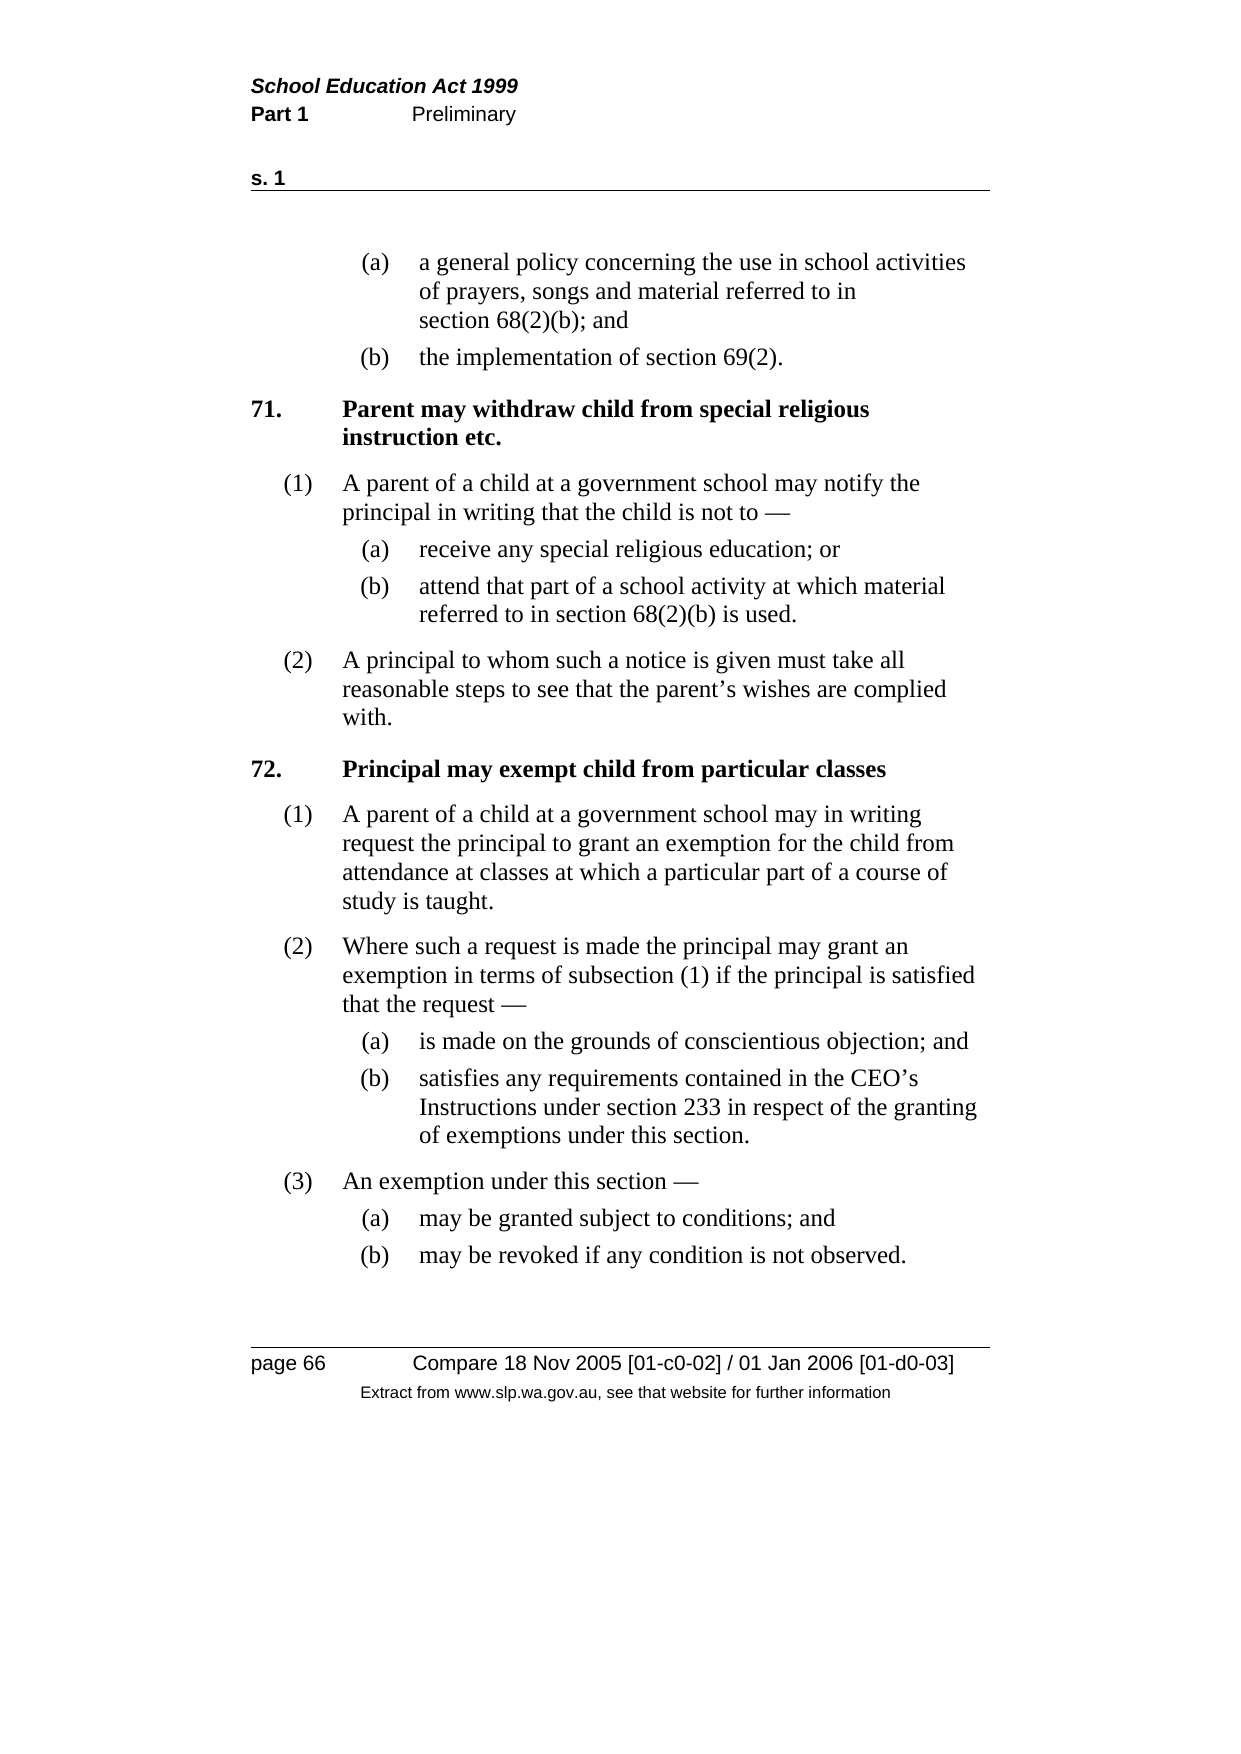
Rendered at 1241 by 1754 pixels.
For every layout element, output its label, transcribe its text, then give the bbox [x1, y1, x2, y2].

text (2) Where such a request is made the principal may grant an exemption in terms of subsection (1) if the principal is satisfied that the request — [251, 931, 990, 1017]
text (b) attend that part of a school activity at which material referred to in section 68(2)(b) is used. [251, 571, 990, 628]
text (a) a general policy concerning the use in school activities of prayers, songs and material referred to in section 68(2)(b); and [251, 247, 990, 334]
subtitle 72. Principal may exempt child from particular classes [251, 754, 990, 783]
text (b) satisfies any requirements contained in the CEO’s Instructions under section 233 in respect of the granting of exemptions under this section. [251, 1063, 990, 1149]
text (1) A parent of a child at a government school may in writing request the principal to grant an exemption for the child from attendance at classes at which a particular part of a course of study is taught. [251, 799, 990, 914]
text (a) is made on the grounds of conscientious objection; and [251, 1026, 990, 1054]
text (3) An exemption under this section — [251, 1166, 990, 1194]
text (a) may be granted subject to conditions; and [251, 1203, 990, 1232]
text (b) may be revoked if any condition is not observed. [251, 1240, 990, 1269]
text (a) receive any special religious education; or [251, 534, 990, 562]
text (b) the implementation of section 69(2). [251, 342, 990, 371]
text (1) A parent of a child at a government school may notify the principal in writing that the child is not to — [251, 468, 990, 525]
subtitle 71. Parent may withdraw child from special religious instruction etc. [251, 394, 990, 451]
text (2) A principal to whom such a notice is given must take all reasonable steps to see that the parent’s wishes are complied with. [251, 645, 990, 731]
